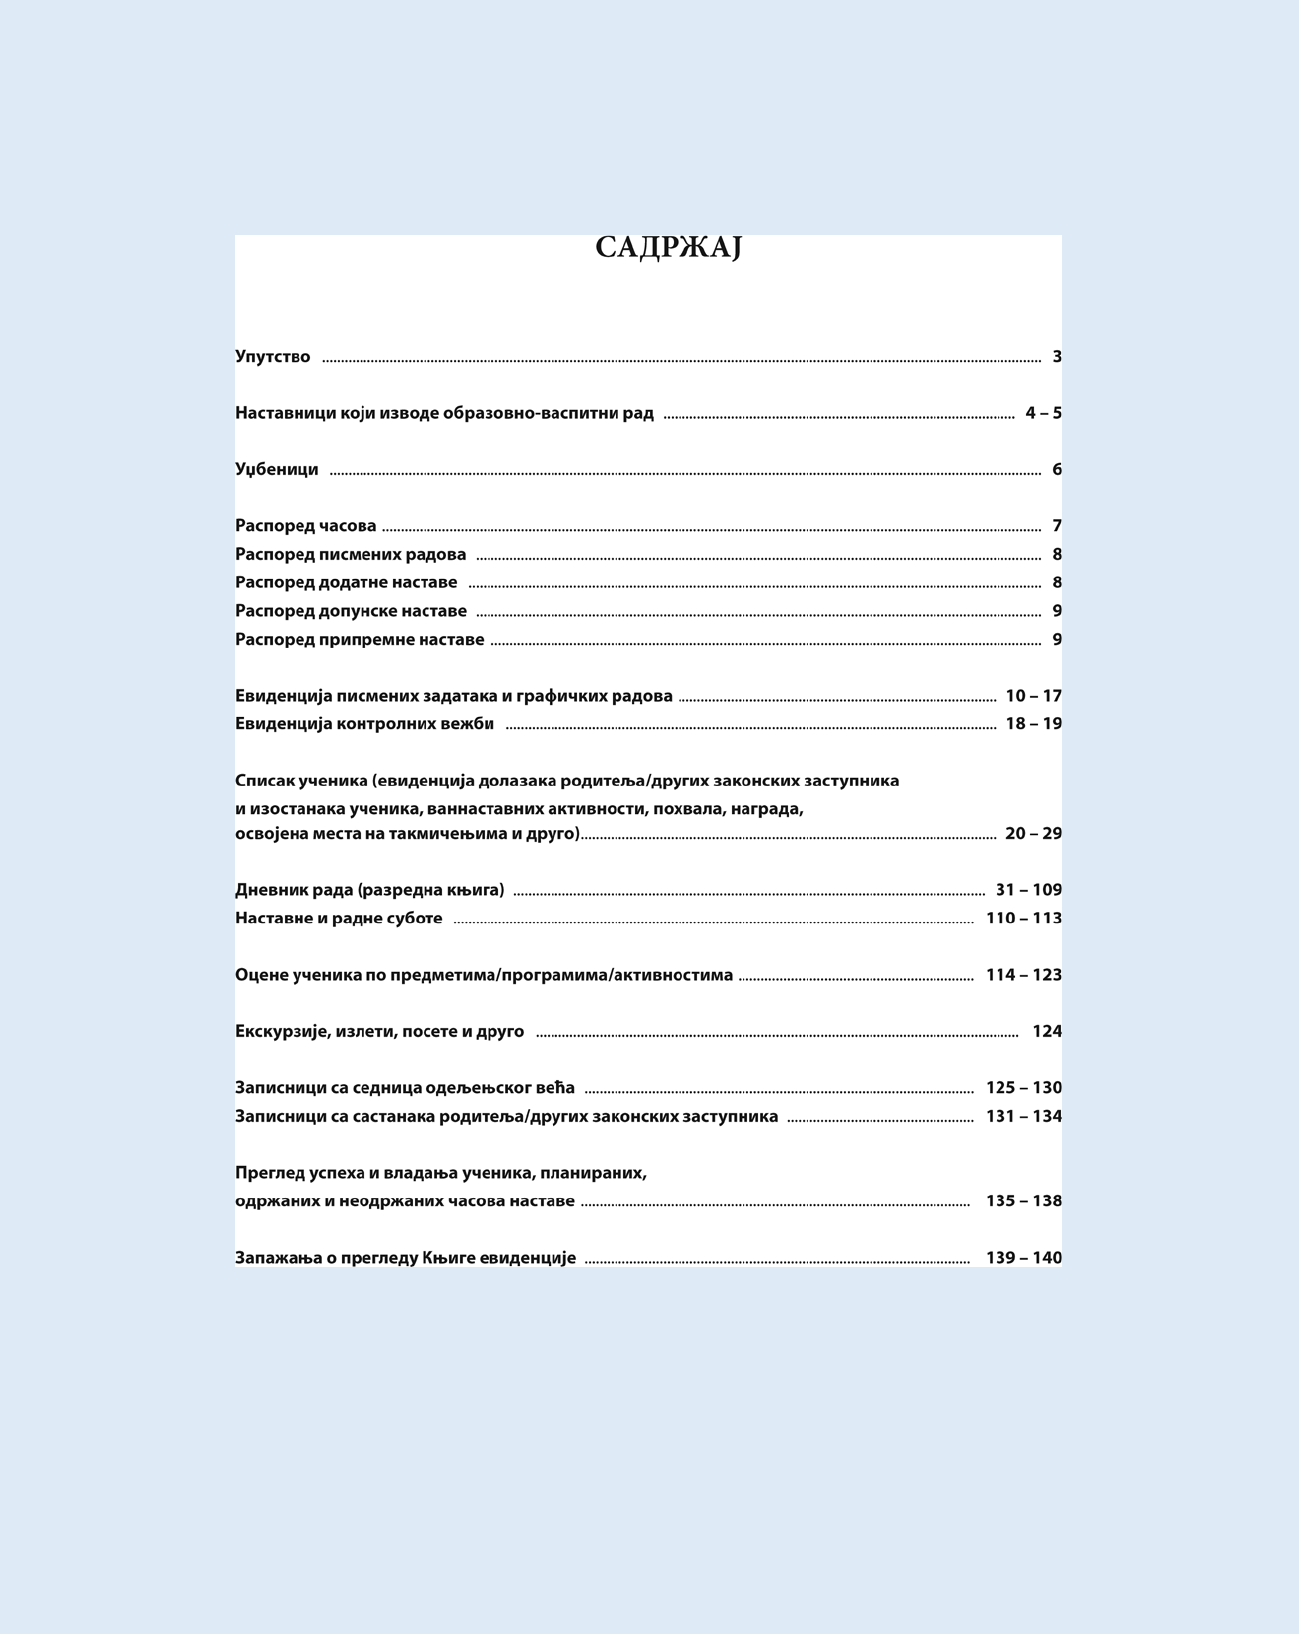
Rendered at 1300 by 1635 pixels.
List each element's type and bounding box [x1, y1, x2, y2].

picture [235, 235, 1062, 1267]
